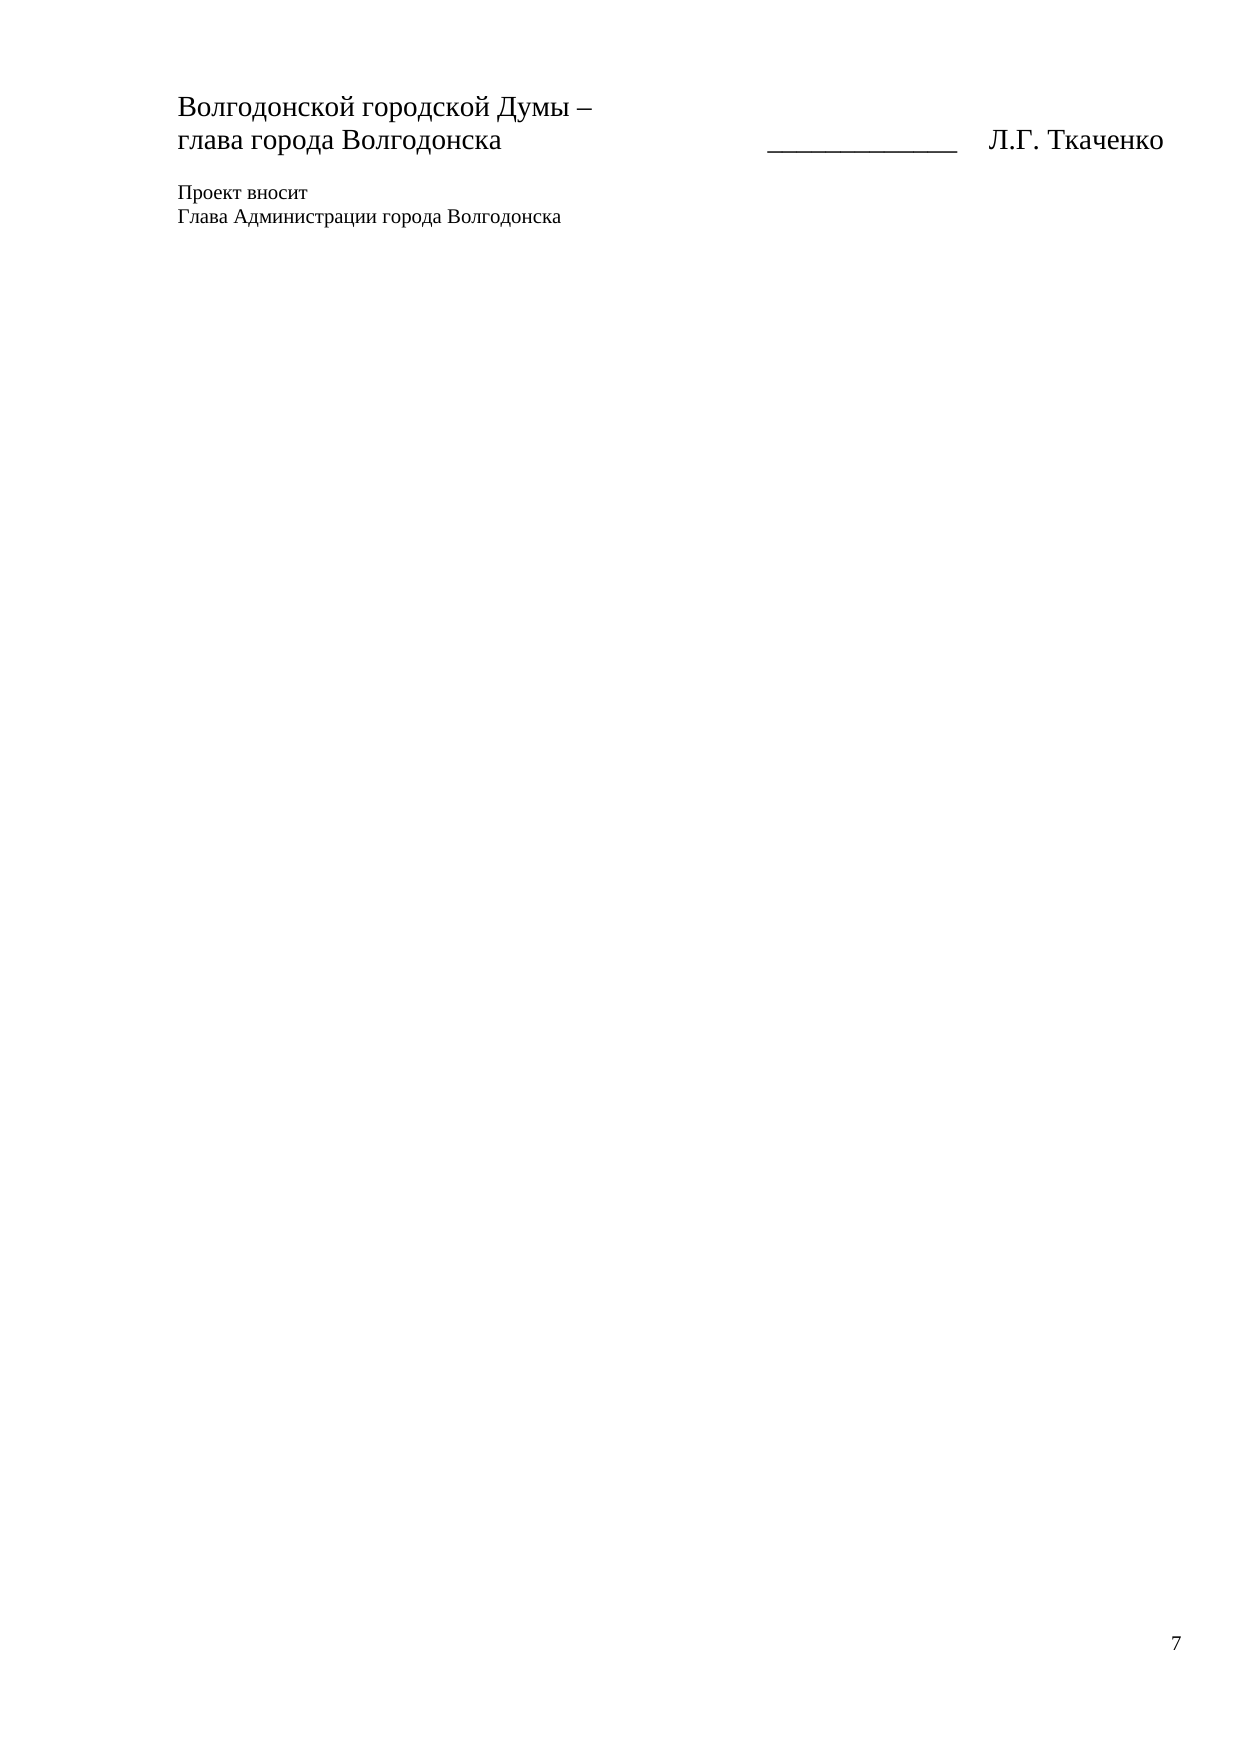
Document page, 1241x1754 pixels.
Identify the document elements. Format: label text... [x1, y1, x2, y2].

text Волгодонской городской Думы – [177, 89, 1181, 122]
text Глава Администрации города Волгодонска [177, 204, 1181, 228]
text Проект вносит [177, 180, 1181, 204]
text глава города Волгодонска _____________ Л.Г. Ткаченко [177, 122, 1181, 156]
